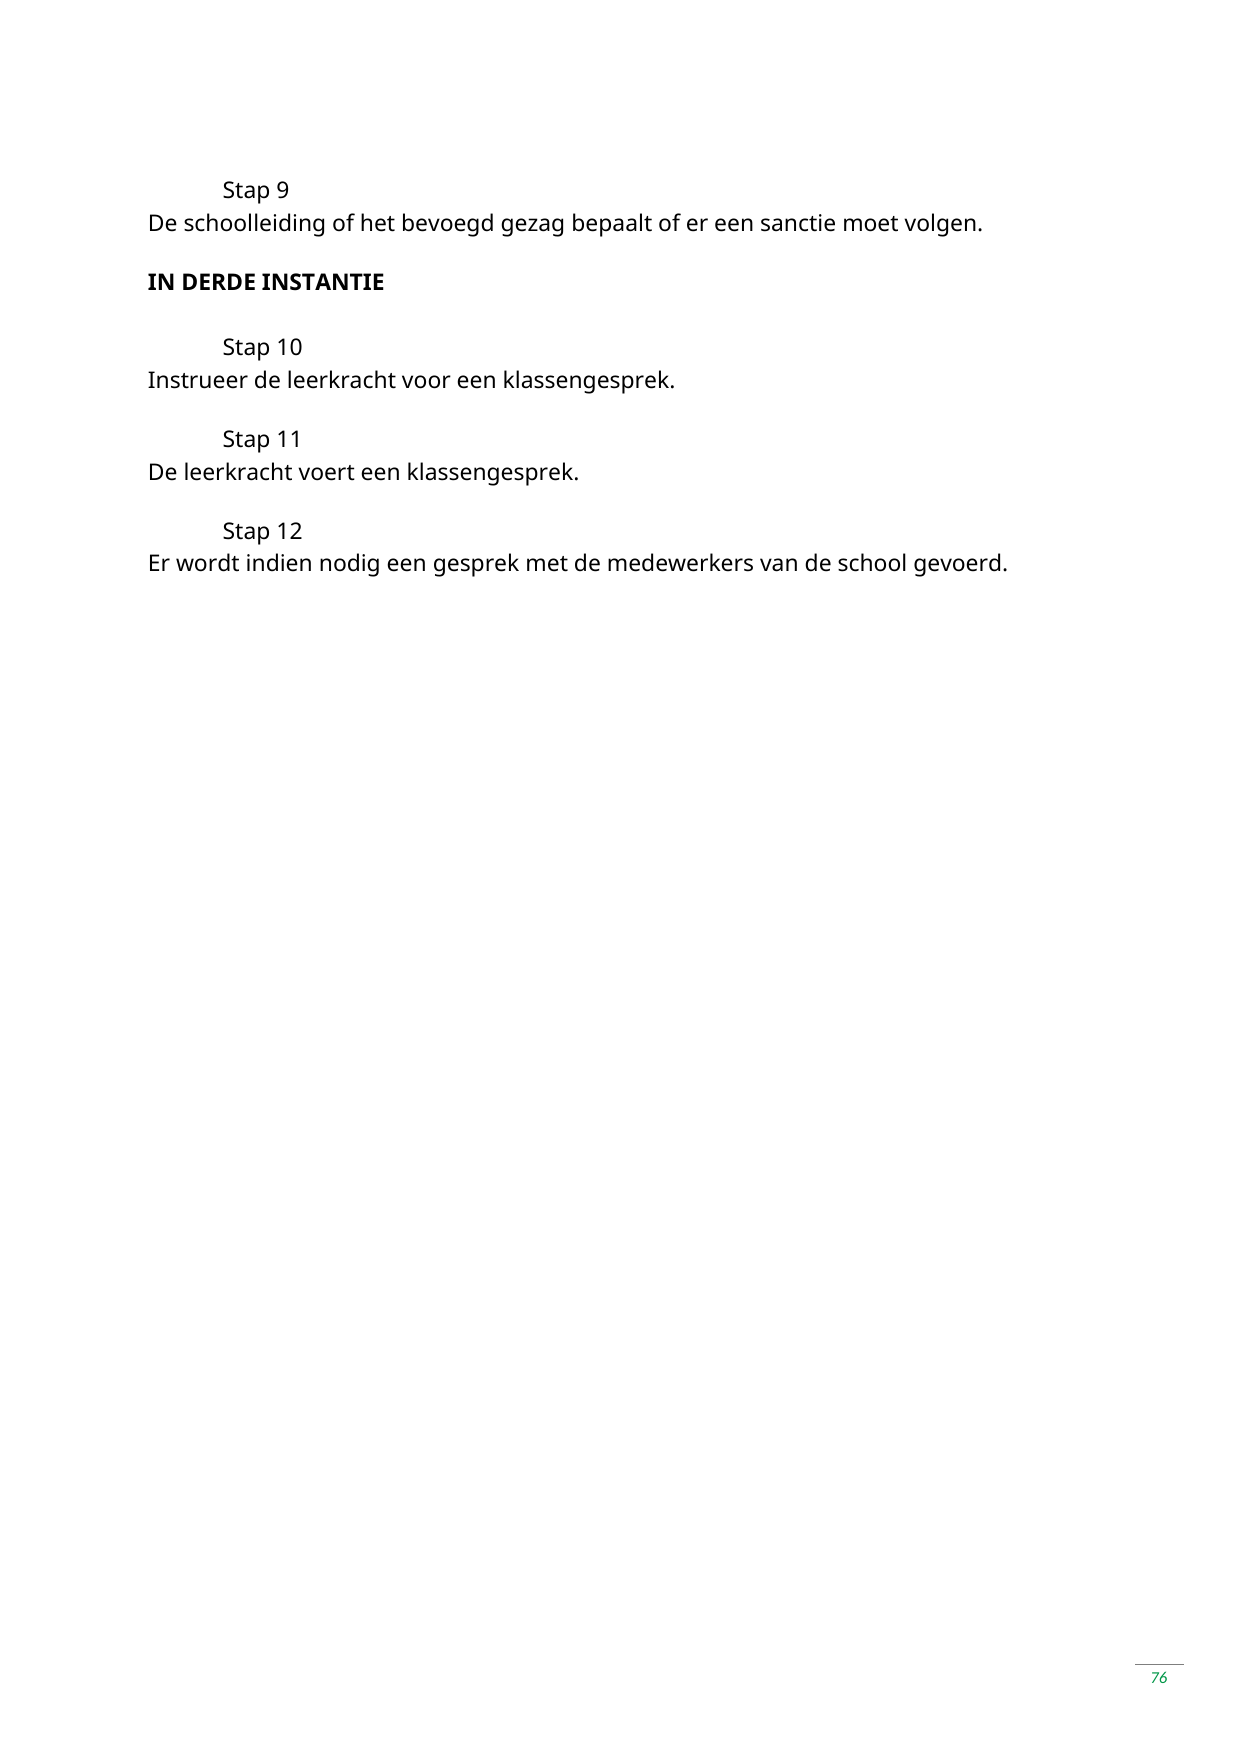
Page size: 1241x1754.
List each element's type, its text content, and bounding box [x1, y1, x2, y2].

text Er wordt indien nodig een gesprek met de medewerkers van de school gevoerd. [148, 547, 1078, 578]
text Stap 10 [149, 331, 1078, 362]
text Stap 9 [149, 174, 1078, 205]
text Stap 11 [149, 423, 1078, 454]
text IN DERDE INSTANTIE [148, 266, 1078, 297]
text Instrueer de leerkracht voor een klassengesprek. [148, 364, 1078, 395]
text De leerkracht voert een klassengesprek. [148, 456, 1078, 487]
text Stap 12 [149, 515, 1078, 546]
text De schoolleiding of het bevoegd gezag bepaalt of er een sanctie moet volgen. [148, 207, 1078, 238]
